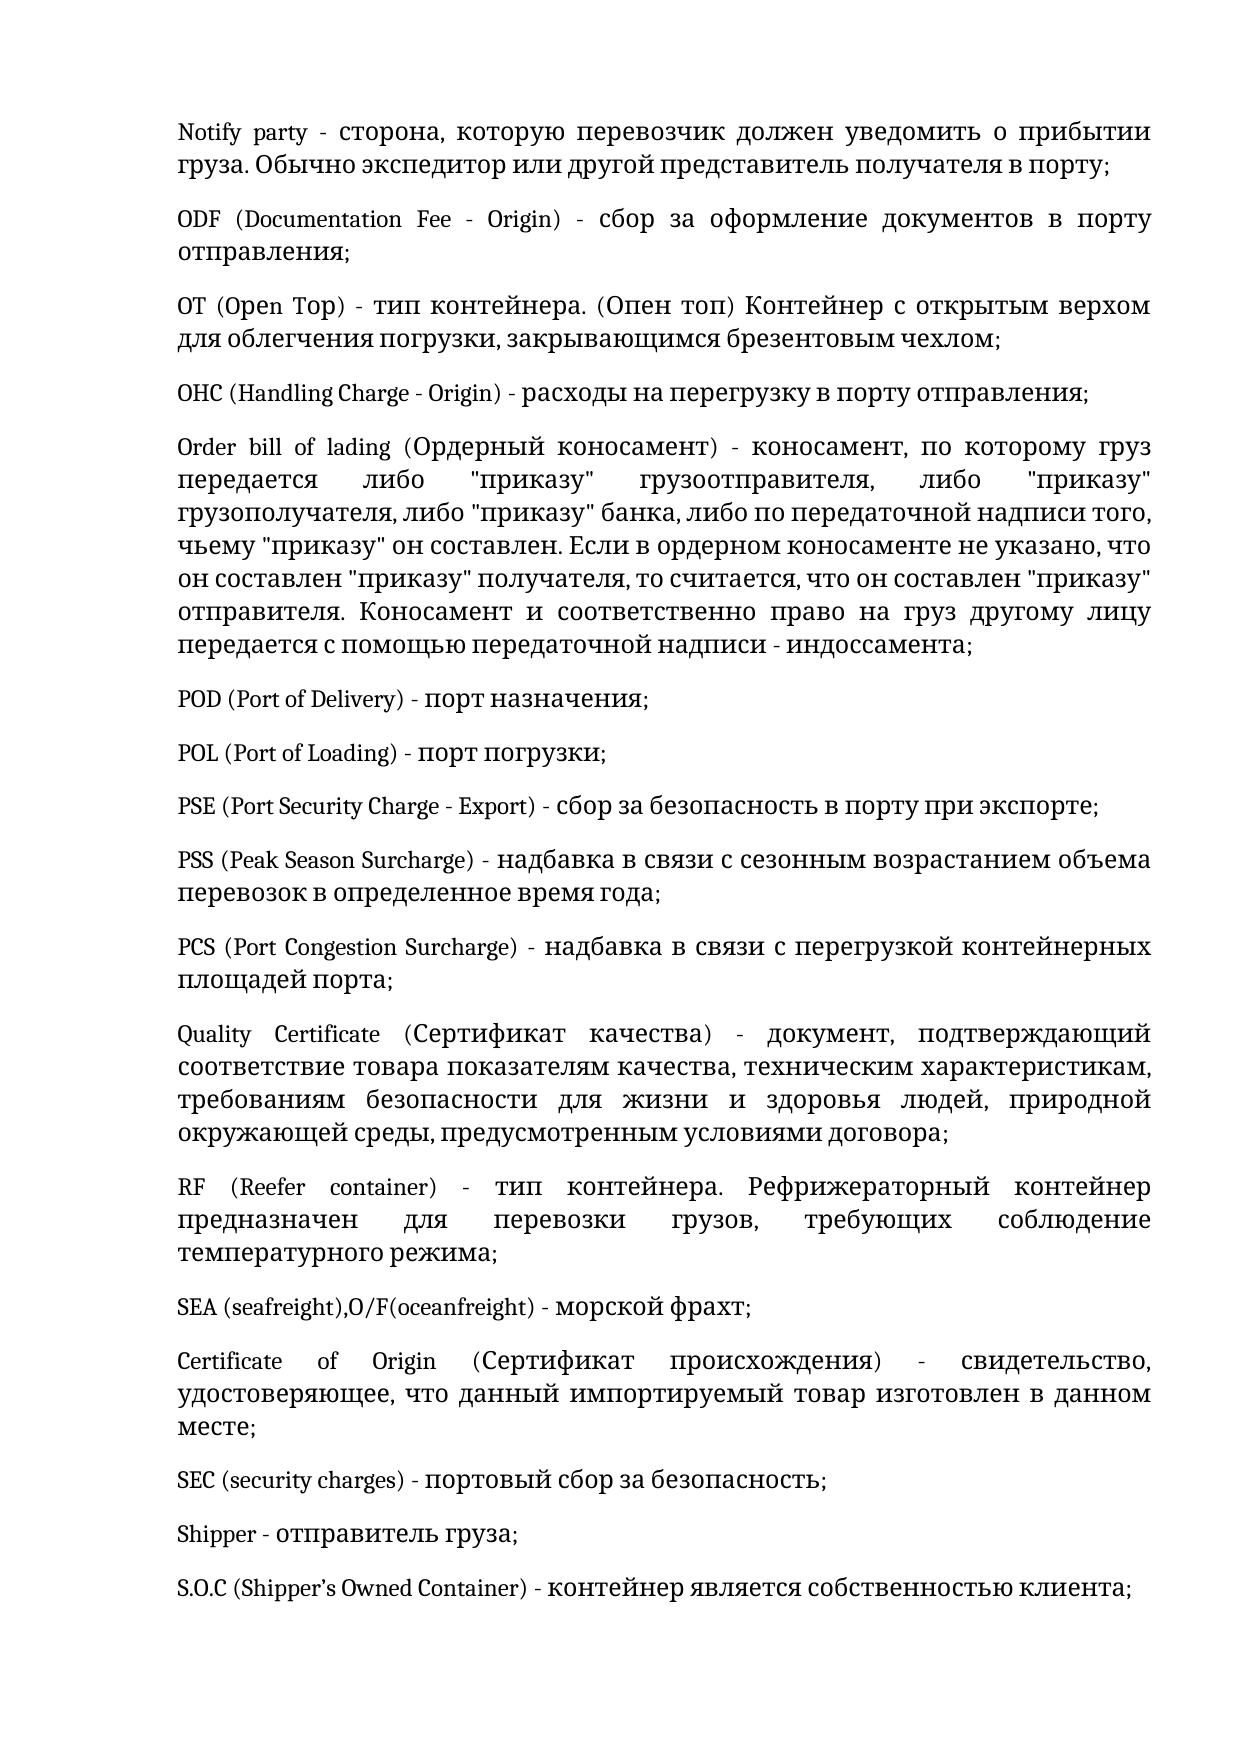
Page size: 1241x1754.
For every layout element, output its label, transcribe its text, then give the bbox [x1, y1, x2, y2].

text Order bill of lading (Ордерный коносамент) - коносамент, по которому груз передается либо "приказу" грузоотправителя, либо "приказу" грузополучателя, либо "приказу" банка, либо по передаточной надписи того, чьему "приказу" он составлен. Если в ордерном коносаменте не указано, что он составлен "приказу" получателя, то считается, что он составлен "приказу" отправителя. Коносамент и соответственно право на груз другому лицу передается с помощью передаточной надписи - индоссамента; [177, 433, 1152, 659]
text ODF (Documentation Fee - Origin) - сбор за оформление документов в порту отправления; [177, 205, 1152, 267]
text PSS (Peak Season Surcharge) - надбавка в связи с сезонным возрастанием объема перевозок в определенное время года; [177, 846, 1152, 908]
text Notify party - сторона, которую перевозчик должен уведомить о прибытии груза. Обычно экспедитор или другой представитель получателя в порту; [177, 118, 1152, 180]
text PSE (Port Security Charge - Export) - сбор за безопасность в порту при экспорте; [177, 792, 1152, 821]
text S.O.C (Shipper’s Owned Container) - контейнер является собственностью клиента; [177, 1574, 1152, 1603]
text RF (Reefer container) - тип контейнера. Рефрижераторный контейнер предназначен для перевозки грузов, требующих соблюдение температурного режима; [177, 1173, 1152, 1268]
text Certificate of Origin (Сертификат происхождения) - свидетельство, удостоверяющее, что данный импортируемый товар изготовлен в данном месте; [177, 1347, 1152, 1441]
text Shipper - отправитель груза; [177, 1520, 1152, 1549]
text OHC (Handling Charge - Origin) - расходы на перегрузку в порту отправления; [177, 379, 1152, 407]
text PCS (Port Congestion Surcharge) - надбавка в связи с перегрузкой контейнерных площадей порта; [177, 933, 1152, 995]
text SEA (seafreight),O/F(oceanfreight) - морской фрахт; [177, 1293, 1152, 1321]
text POD (Port of Delivery) - порт назначения; [177, 684, 1152, 713]
text Quality Certificate (Сертификат качества) - документ, подтверждающий соответствие товара показателям качества, техническим характеристикам, требованиям безопасности для жизни и здоровья людей, природной окружающей среды, предусмотренным условиями договора; [177, 1020, 1152, 1148]
text SEC (security charges) - портовый сбор за безопасность; [177, 1466, 1152, 1495]
text POL (Port of Loading) - порт погрузки; [177, 738, 1152, 767]
text OT (Oреn Tор) - тип контейнера. (Опен топ) Контейнер с открытым верхом для облегчения погрузки, закрывающимся брезентовым чехлом; [177, 292, 1152, 354]
